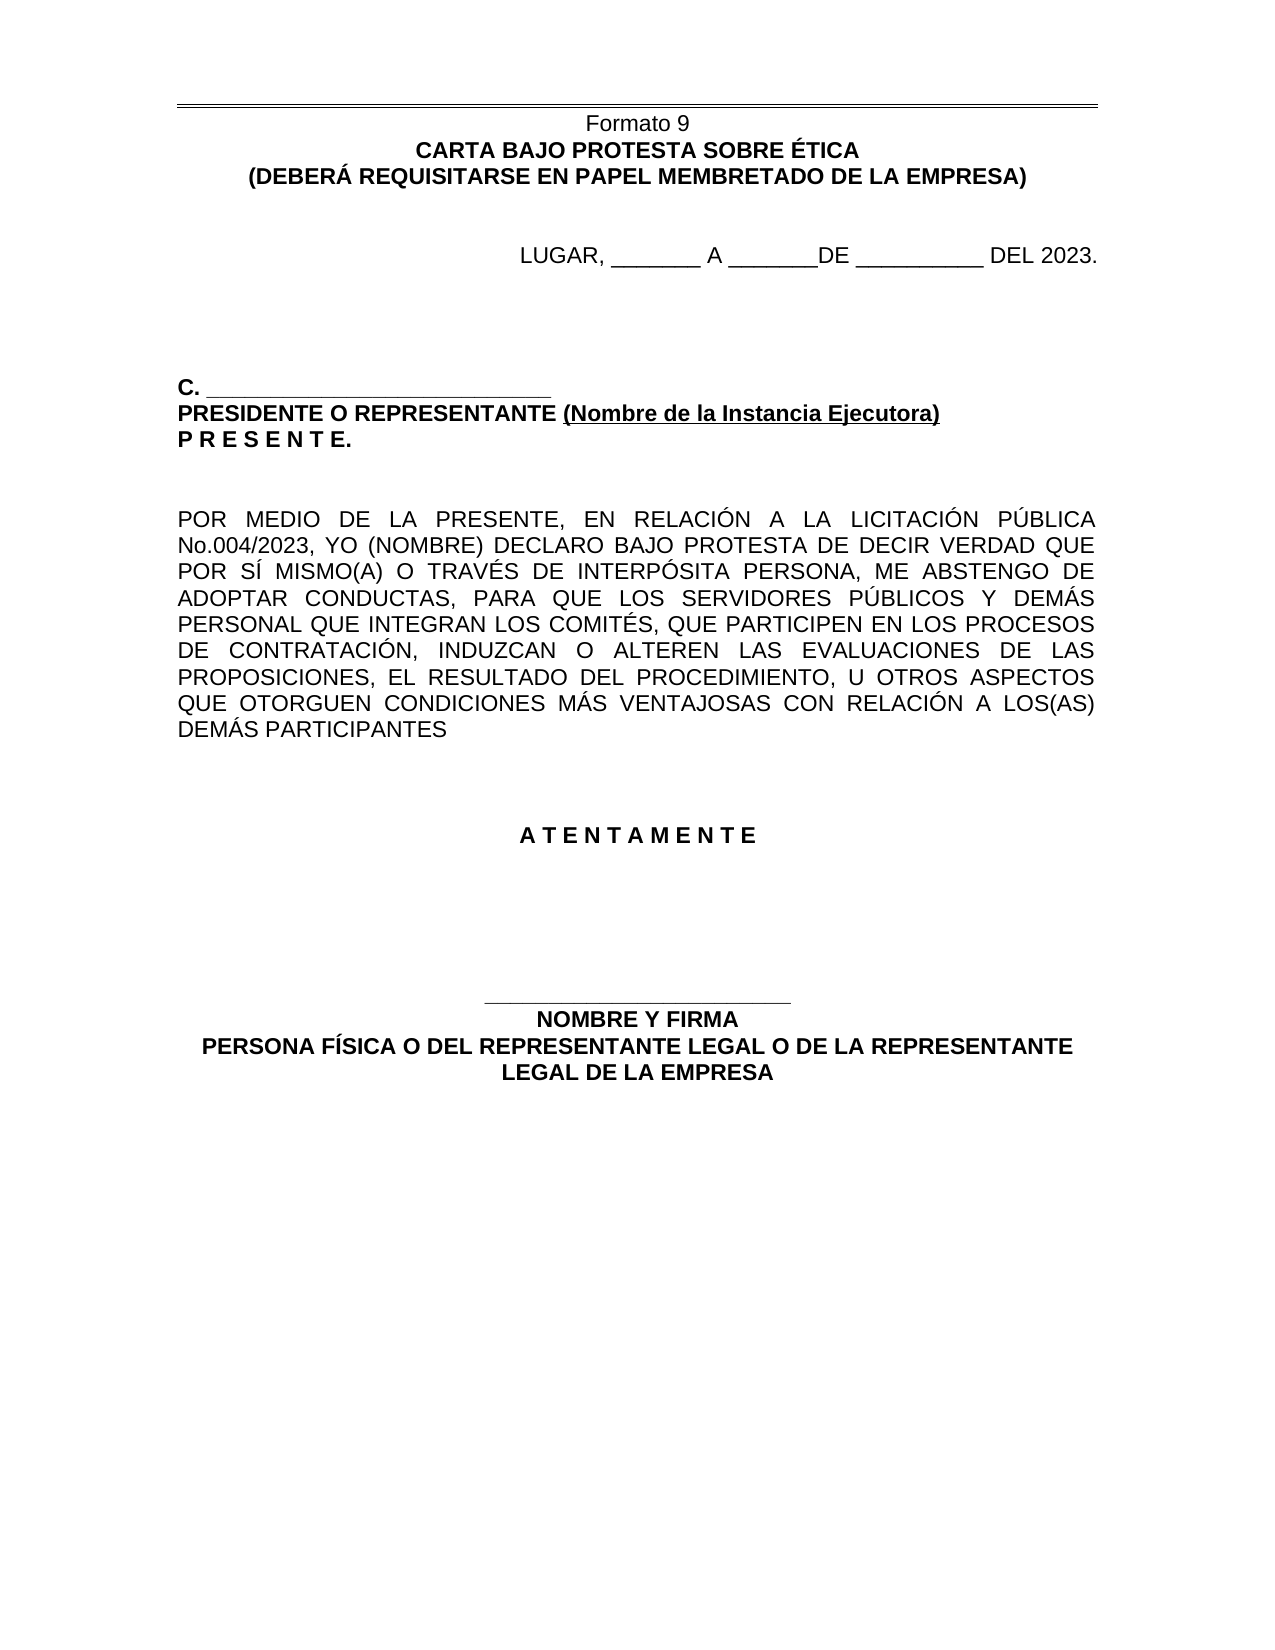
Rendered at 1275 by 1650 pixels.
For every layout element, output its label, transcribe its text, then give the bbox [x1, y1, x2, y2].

text A T E N T A M E N T E [177, 822, 1098, 848]
text PRESIDENTE O REPRESENTANTE (Nombre de la Instancia Ejecutora) [177, 400, 1098, 426]
text PERSONA FÍSICA O DEL REPRESENTANTE LEGAL O DE LA REPRESENTANTE LEGAL DE LA EMPRESA [177, 1033, 1098, 1085]
text POR MEDIO DE LA PRESENTE, EN RELACIÓN A LA LICITACIÓN PÚBLICA No.004/2023, YO (NOMBRE) DECLARO BAJO PROTESTA DE DECIR VERDAD QUE POR SÍ MISMO(A) O TRAVÉS DE INTERPÓSITA PERSONA, ME ABSTENGO DE ADOPTAR CONDUCTAS, PARA QUE LOS SERVIDORES PÚBLICOS Y DEMÁS PERSONAL QUE INTEGRAN LOS COMITÉS, QUE PARTICIPEN EN LOS PROCESOS DE CONTRATACIÓN, INDUZCAN O ALTEREN LAS EVALUACIONES DE LAS PROPOSICIONES, EL RESULTADO DEL PROCEDIMIENTO, U OTROS ASPECTOS QUE OTORGUEN CONDICIONES MÁS VENTAJOSAS CON RELACIÓN A LOS(AS) DEMÁS PARTICIPANTES [177, 506, 1096, 743]
text P R E S E N T E. [177, 426, 1098, 453]
text LUGAR, _______ A _______DE __________ DEL 2023. [177, 242, 1098, 268]
text (DEBERÁ REQUISITARSE EN PAPEL MEMBRETADO DE LA EMPRESA) [177, 163, 1098, 189]
text NOMBRE Y FIRMA [177, 1006, 1098, 1033]
text C. ___________________________ [177, 374, 1098, 400]
text ________________________ [177, 980, 1098, 1006]
text CARTA BAJO PROTESTA SOBRE ÉTICA [177, 137, 1098, 163]
text Formato 9 [177, 108, 1098, 137]
